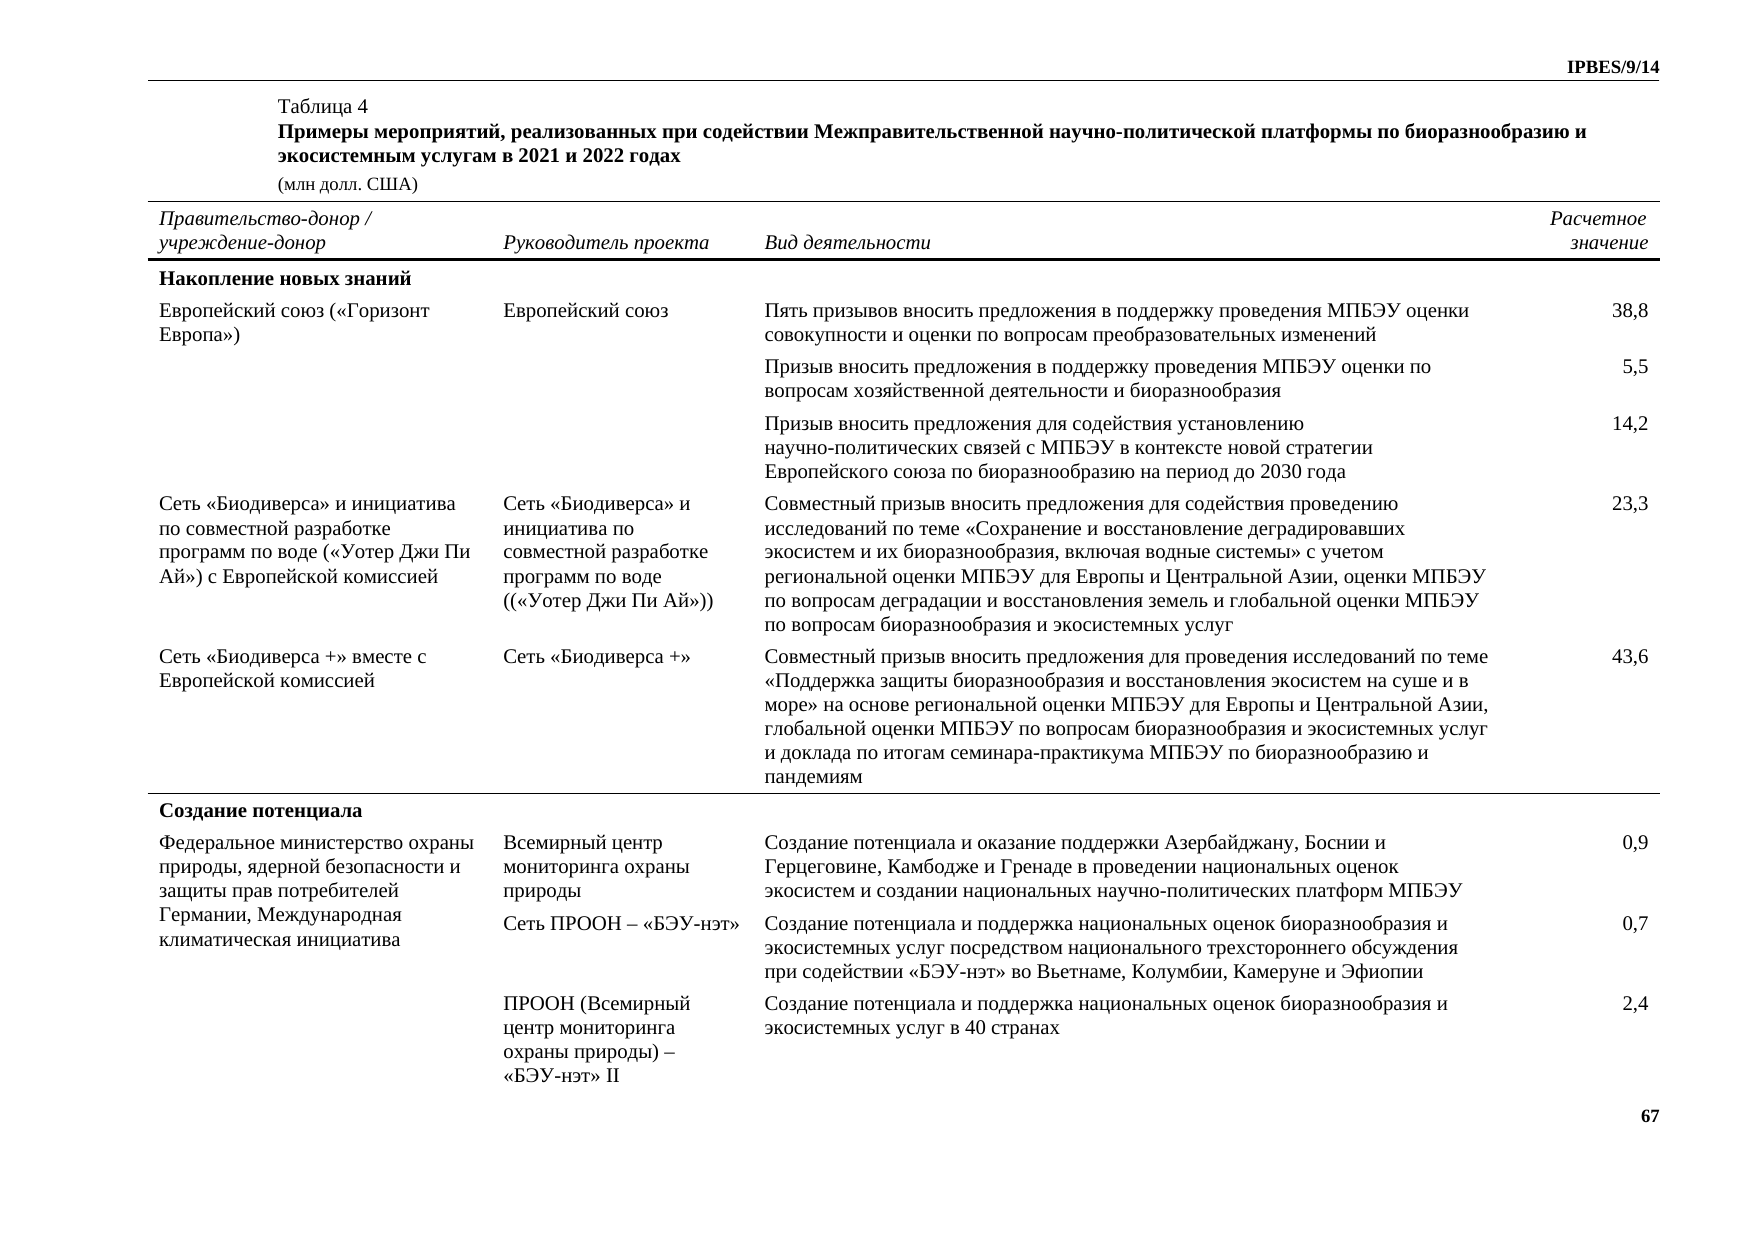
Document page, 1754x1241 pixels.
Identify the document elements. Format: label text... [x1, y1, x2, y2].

table_cell 2,4 [1503, 987, 1659, 1092]
table_cell 0,9 [1503, 826, 1659, 907]
table_cell 5,5 [1503, 350, 1659, 407]
table_cell Призыв вносить предложения в поддержку проведения МПБЭУ оценки по вопросам хозяйственной деятельности и биоразнообразия [753, 350, 1503, 407]
table_cell 38,8 [1503, 294, 1659, 350]
table_cell 14,2 [1503, 407, 1659, 487]
table_cell Создание потенциала и поддержка национальных оценок биоразнообразия и экосистемных услуг посредством национального трехстороннего обсуждения при содействии «БЭУ-нэт» во Вьетнаме, Колумбии, Камеруне и Эфиопии [753, 907, 1503, 987]
table_cell 43,6 [1503, 640, 1659, 793]
table_cell Европейский союз («Горизонт Европа») [148, 294, 492, 487]
title (млн долл. США) [278, 173, 1659, 194]
table_header Правительство-донор / учреждение-донор [148, 202, 492, 258]
table_cell Сеть «Биодиверса +» [492, 640, 753, 793]
title Таблица 4 Примеры мероприятий, реализованных при содействии Межправительственной научно-политической платформы по биоразнообразию и экосистемным услугам в 2021 и 2022 годах [278, 94, 1659, 167]
table_header Руководитель проекта [492, 202, 753, 258]
table_cell 0,7 [1503, 907, 1659, 987]
table_cell Сеть «Биодиверса +» вместе с Европейской комиссией [148, 640, 492, 793]
table_cell Всемирный центр мониторинга охраны природы [492, 826, 753, 907]
table_cell Европейский союз [492, 294, 753, 487]
table_cell Федеральное министерство охраны природы, ядерной безопасности и защиты прав потребителей Германии, Международная климатическая инициатива [148, 826, 492, 1092]
table_cell Совместный призыв вносить предложения для содействия проведению исследований по теме «Сохранение и восстановление деградировавших экосистем и их биоразнообразия, включая водные системы» с учетом региональной оценки МПБЭУ для Европы и Центральной Азии, оценки МПБЭУ по вопросам деградации и восстановления земель и глобальной оценки МПБЭУ по вопросам биоразнообразия и экосистемных услуг [753, 487, 1503, 640]
table_cell Призыв вносить предложения для содействия установлению научно-политических связей с МПБЭУ в контексте новой стратегии Европейского союза по биоразнообразию на период до 2030 года [753, 407, 1503, 487]
table_header Расчетное значение [1503, 202, 1659, 258]
table_cell Сеть «Биодиверса» и инициатива по совместной разработке программ по воде («Уотер Джи Пи Ай») с Европейской комиссией [148, 487, 492, 640]
table_cell Сеть ПРООН – «БЭУ-нэт» [492, 907, 753, 987]
table_cell 23,3 [1503, 487, 1659, 640]
table_cell Создание потенциала [148, 794, 1659, 826]
table_cell ПРООН (Всемирный центр мониторинга охраны природы) – «БЭУ-нэт» II [492, 987, 753, 1092]
table_cell Совместный призыв вносить предложения для проведения исследований по теме «Поддержка защиты биоразнообразия и восстановления экосистем на суше и в море» на основе региональной оценки МПБЭУ для Европы и Центральной Азии, глобальной оценки МПБЭУ по вопросам биоразнообразия и экосистемных услуг и доклада по итогам семинара-практикума МПБЭУ по биоразнообразию и пандемиям [753, 640, 1503, 793]
table_header Вид деятельности [753, 202, 1503, 258]
table_cell Накопление новых знаний [148, 261, 1659, 294]
table_cell Сеть «Биодиверса» и инициатива по совместной разработке программ по воде ((«Уотер Джи Пи Ай»)) [492, 487, 753, 640]
table_cell Создание потенциала и оказание поддержки Азербайджану, Боснии и Герцеговине, Камбодже и Гренаде в проведении национальных оценок экосистем и создании национальных научно-политических платформ МПБЭУ [753, 826, 1503, 907]
table_cell Пять призывов вносить предложения в поддержку проведения МПБЭУ оценки совокупности и оценки по вопросам преобразовательных изменений [753, 294, 1503, 350]
table_cell Создание потенциала и поддержка национальных оценок биоразнообразия и экосистемных услуг в 40 странах [753, 987, 1503, 1092]
